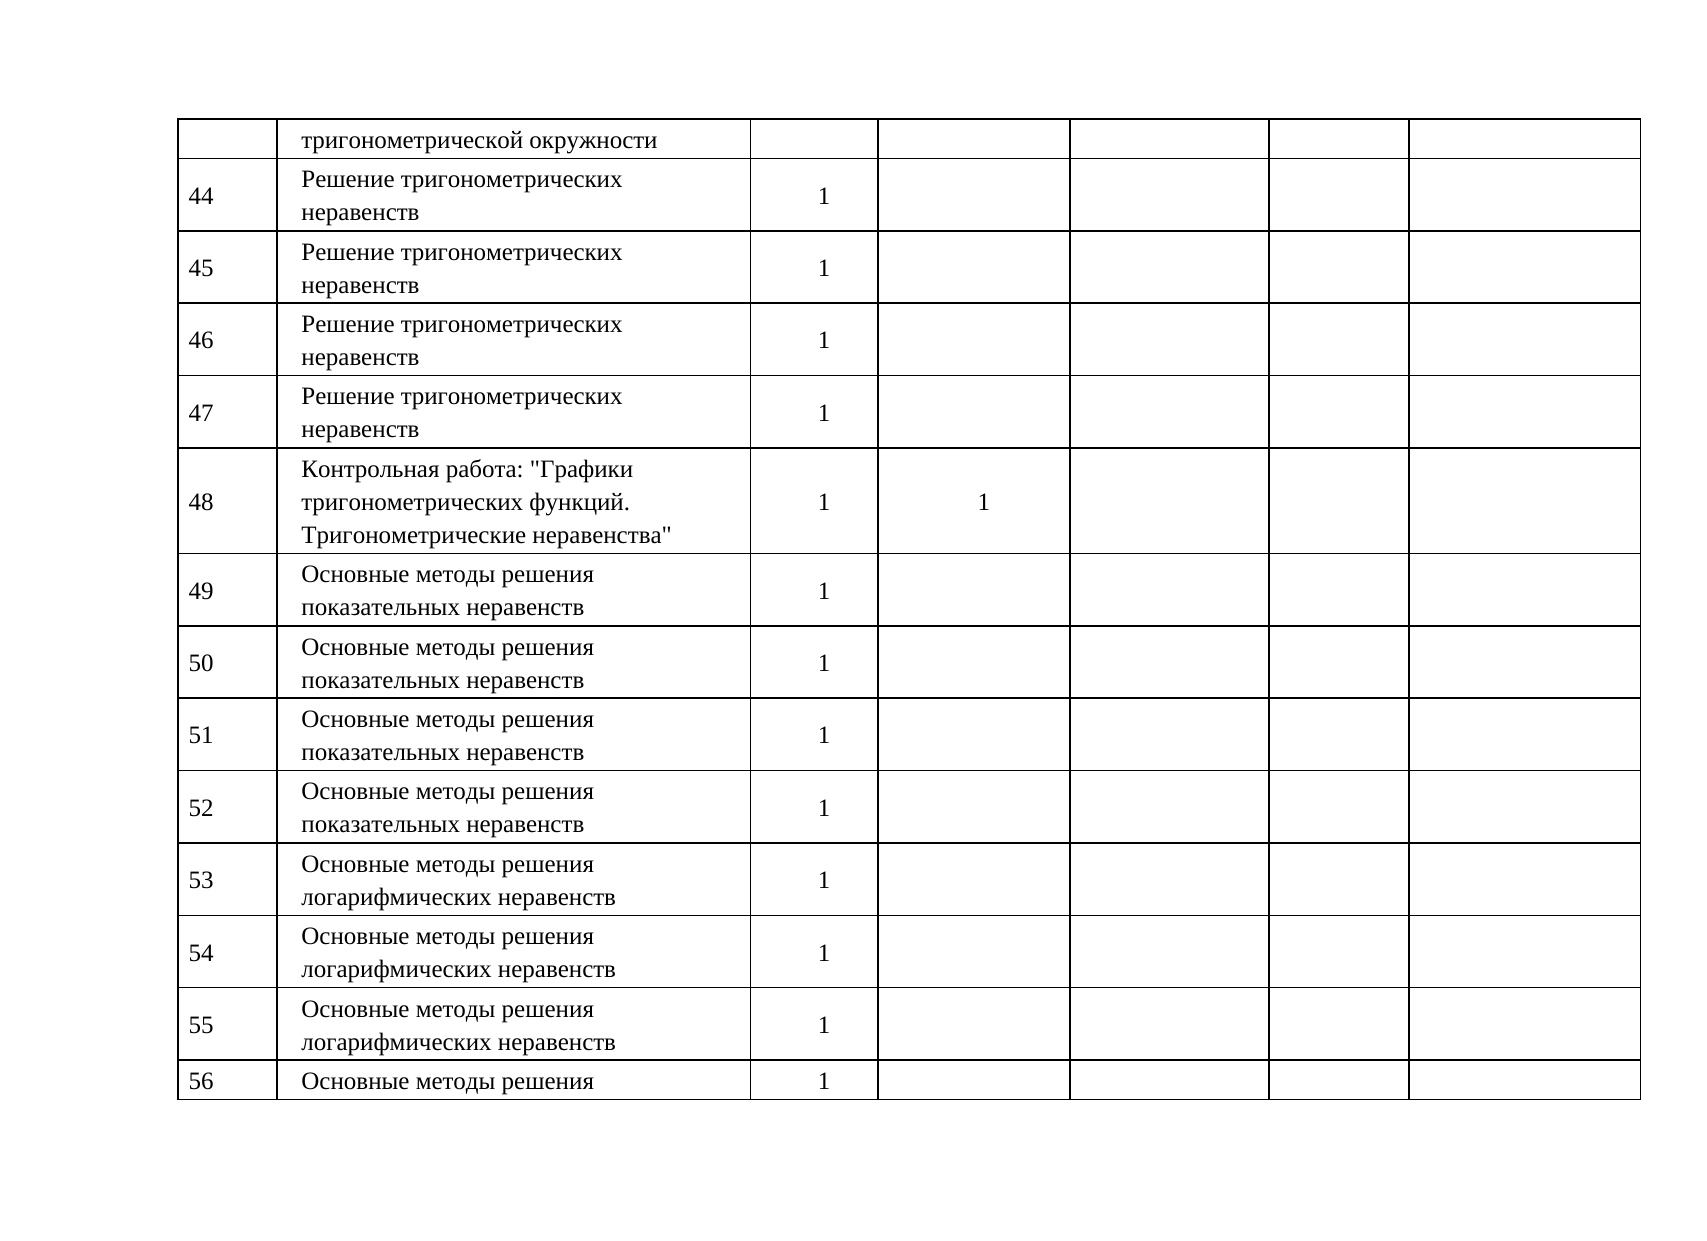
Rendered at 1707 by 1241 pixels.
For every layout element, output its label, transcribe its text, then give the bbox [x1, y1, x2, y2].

table_cell [879, 304, 1069, 375]
table_cell 1 [751, 916, 877, 987]
table_cell [1071, 120, 1268, 157]
table_cell [1410, 554, 1640, 625]
table_cell [879, 376, 1069, 447]
table_cell 1 [751, 771, 877, 842]
table_cell [1270, 916, 1408, 987]
table_cell [1071, 304, 1268, 375]
table_cell Решение тригонометрических неравенств [278, 232, 750, 302]
table_cell [1071, 916, 1268, 987]
table_cell [1410, 120, 1640, 157]
table_cell 50 [179, 627, 276, 697]
table_cell [1410, 699, 1640, 770]
table_cell [1410, 159, 1640, 230]
table_cell Решение тригонометрических неравенств [278, 304, 750, 375]
table_cell [1071, 1061, 1268, 1099]
table_cell [1071, 771, 1268, 842]
table_cell 1 [751, 449, 877, 552]
table_cell Контрольная работа: "Графики тригонометрических функций. Тригонометрические неравенства" [278, 449, 750, 552]
table_cell [1071, 449, 1268, 552]
table_cell 1 [751, 699, 877, 770]
table_cell [879, 232, 1069, 302]
table_cell [1071, 699, 1268, 770]
table_cell [879, 844, 1069, 914]
table_cell [1270, 554, 1408, 625]
table_cell [879, 699, 1069, 770]
table_cell Решение тригонометрических неравенств [278, 159, 750, 230]
table_cell [1071, 554, 1268, 625]
table_cell 56 [179, 1061, 276, 1099]
table_cell 45 [179, 232, 276, 302]
table_cell [1410, 449, 1640, 552]
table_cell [278, 916, 750, 987]
table_cell [1071, 627, 1268, 697]
table_cell [1270, 771, 1408, 842]
table_cell 1 [751, 159, 877, 230]
table_cell [879, 916, 1069, 987]
table_cell [1270, 304, 1408, 375]
table_cell [1410, 988, 1640, 1059]
table_cell [1270, 1061, 1408, 1099]
table_cell [1270, 159, 1408, 230]
table_cell [879, 159, 1069, 230]
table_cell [278, 1061, 750, 1099]
table_cell Основные методы решения показательных неравенств [278, 699, 750, 770]
table_cell Решение тригонометрических неравенств [278, 376, 750, 447]
table_cell [1270, 376, 1408, 447]
table_cell 1 [751, 304, 877, 375]
table_cell [1270, 449, 1408, 552]
table_cell 49 [179, 554, 276, 625]
table_cell 1 [751, 1061, 877, 1099]
table_cell 44 [179, 159, 276, 230]
table_cell 48 [179, 449, 276, 552]
table_cell [879, 627, 1069, 697]
table_cell 1 [751, 627, 877, 697]
table_cell [1410, 627, 1640, 697]
table_cell 1 [751, 120, 877, 157]
table_cell 47 [179, 376, 276, 447]
table_cell [1071, 232, 1268, 302]
table_cell Основные методы решения показательных неравенств [278, 554, 750, 625]
table_cell [1410, 1061, 1640, 1099]
table_cell 51 [179, 699, 276, 770]
table_cell 1 [751, 844, 877, 914]
table_cell 43 [179, 120, 276, 157]
table_cell [1071, 376, 1268, 447]
table_cell Основные методы решения логарифмических неравенств [278, 844, 750, 914]
table_cell [1071, 988, 1268, 1059]
table_cell [1270, 120, 1408, 157]
table_cell [1071, 159, 1268, 230]
table_cell [1410, 771, 1640, 842]
table_cell 1 [751, 232, 877, 302]
table_cell 46 [179, 304, 276, 375]
table_cell 1 [751, 554, 877, 625]
table_cell [1270, 844, 1408, 914]
table_cell [1410, 844, 1640, 914]
table_cell [879, 1061, 1069, 1099]
table_cell 1 [879, 449, 1069, 552]
table_cell [1270, 627, 1408, 697]
table_cell 55 [179, 988, 276, 1059]
table_cell Основные методы решения показательных неравенств [278, 627, 750, 697]
table_cell [1410, 376, 1640, 447]
table_cell [879, 554, 1069, 625]
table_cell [278, 988, 750, 1059]
table_cell [1071, 844, 1268, 914]
table_cell 53 [179, 844, 276, 914]
table_cell Основные методы решения показательных неравенств [278, 771, 750, 842]
table_cell [1270, 699, 1408, 770]
table_cell [1270, 988, 1408, 1059]
table_cell [1410, 304, 1640, 375]
table_cell 54 [179, 916, 276, 987]
table_cell [1410, 916, 1640, 987]
table_cell 1 [751, 376, 877, 447]
table_cell [879, 120, 1069, 157]
table_cell [879, 771, 1069, 842]
table_cell 1 [751, 988, 877, 1059]
table_cell [1270, 232, 1408, 302]
table_cell [879, 988, 1069, 1059]
table_cell 52 [179, 771, 276, 842]
table_cell [1410, 232, 1640, 302]
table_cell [278, 120, 750, 157]
